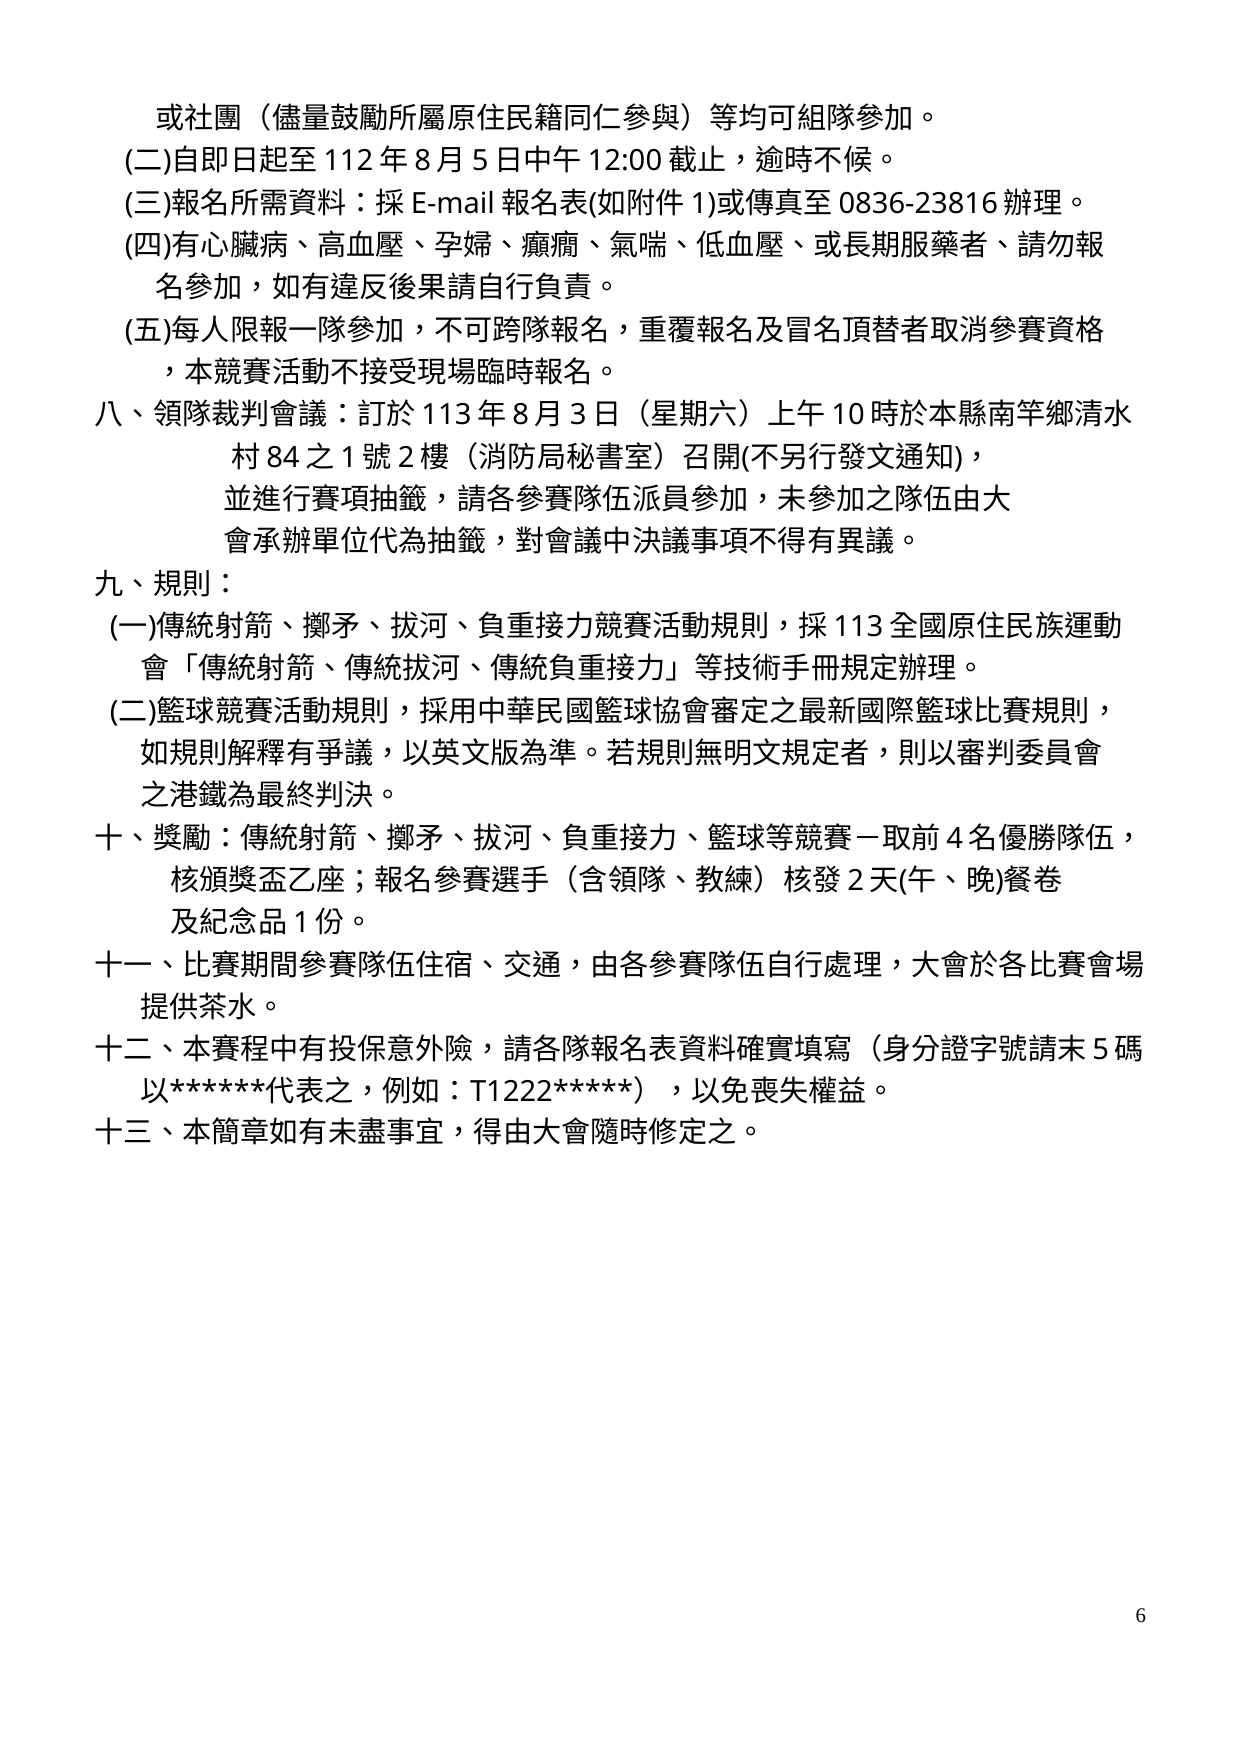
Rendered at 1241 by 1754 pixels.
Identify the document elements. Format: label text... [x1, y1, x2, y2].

text 會「傳統射箭、傳統拔河、傳統負重接力」等技術手冊規定辦理。 [94, 645, 1146, 687]
text 十、獎勵：傳統射箭、擲矛、拔河、負重接力、籃球等競賽－取前4名優勝隊伍， [94, 814, 1146, 857]
text 名參加，如有違反後果請自行負責。 [94, 264, 1146, 306]
text (五)每人限報一隊參加，不可跨隊報名，重覆報名及冒名頂替者取消參賽資格 [94, 306, 1146, 349]
text 提供茶水。 [94, 984, 1146, 1026]
text 會承辦單位代為抽籤，對會議中決議事項不得有異議。 [94, 518, 1146, 560]
text 以******代表之，例如：T1222*****），以免喪失權益。 [94, 1068, 1146, 1109]
text (四)有心臟病、高血壓、孕婦、癲癇、氣喘、低血壓、或長期服藥者、請勿報 [94, 222, 1146, 264]
text 八、領隊裁判會議：訂於113年8月3日（星期六）上午10時於本縣南竿鄉清水 [94, 391, 1146, 433]
text 或社團（儘量鼓勵所屬原住民籍同仁參與）等均可組隊參加。 [94, 94, 1146, 137]
text 十三、本簡章如有未盡事宜，得由大會隨時修定之。 [94, 1109, 1146, 1151]
text 並進行賽項抽籤，請各參賽隊伍派員參加，未參加之隊伍由大 [94, 476, 1146, 518]
text (二)籃球競賽活動規則，採用中華民國籃球協會審定之最新國際籃球比賽規則， [94, 687, 1146, 730]
text (三)報名所需資料：採E-mail報名表(如附件1)或傳真至0836-23816辦理。 [94, 179, 1146, 222]
text 十一、比賽期間參賽隊伍住宿、交通，由各參賽隊伍自行處理，大會於各比賽會場 [94, 941, 1146, 984]
text 及紀念品1份。 [94, 899, 1146, 941]
text 村84之1號2樓（消防局秘書室）召開(不另行發文通知)， [94, 433, 1146, 476]
text 九、規則： [94, 560, 1146, 603]
text 十二、本賽程中有投保意外險，請各隊報名表資料確實填寫（身分證字號請末5碼 [94, 1026, 1146, 1068]
text ，本競賽活動不接受現場臨時報名。 [94, 349, 1146, 391]
text (二)自即日起至112年8月5日中午12:00截止，逾時不候。 [94, 137, 1146, 179]
text 核頒獎盃乙座；報名參賽選手（含領隊、教練）核發2天(午、晚)餐卷 [94, 857, 1146, 899]
text 如規則解釋有爭議，以英文版為準。若規則無明文規定者，則以審判委員會 [94, 730, 1146, 772]
text 之港鐵為最終判決。 [94, 772, 1146, 814]
text (一)傳統射箭、擲矛、拔河、負重接力競賽活動規則，採113全國原住民族運動 [94, 603, 1146, 645]
